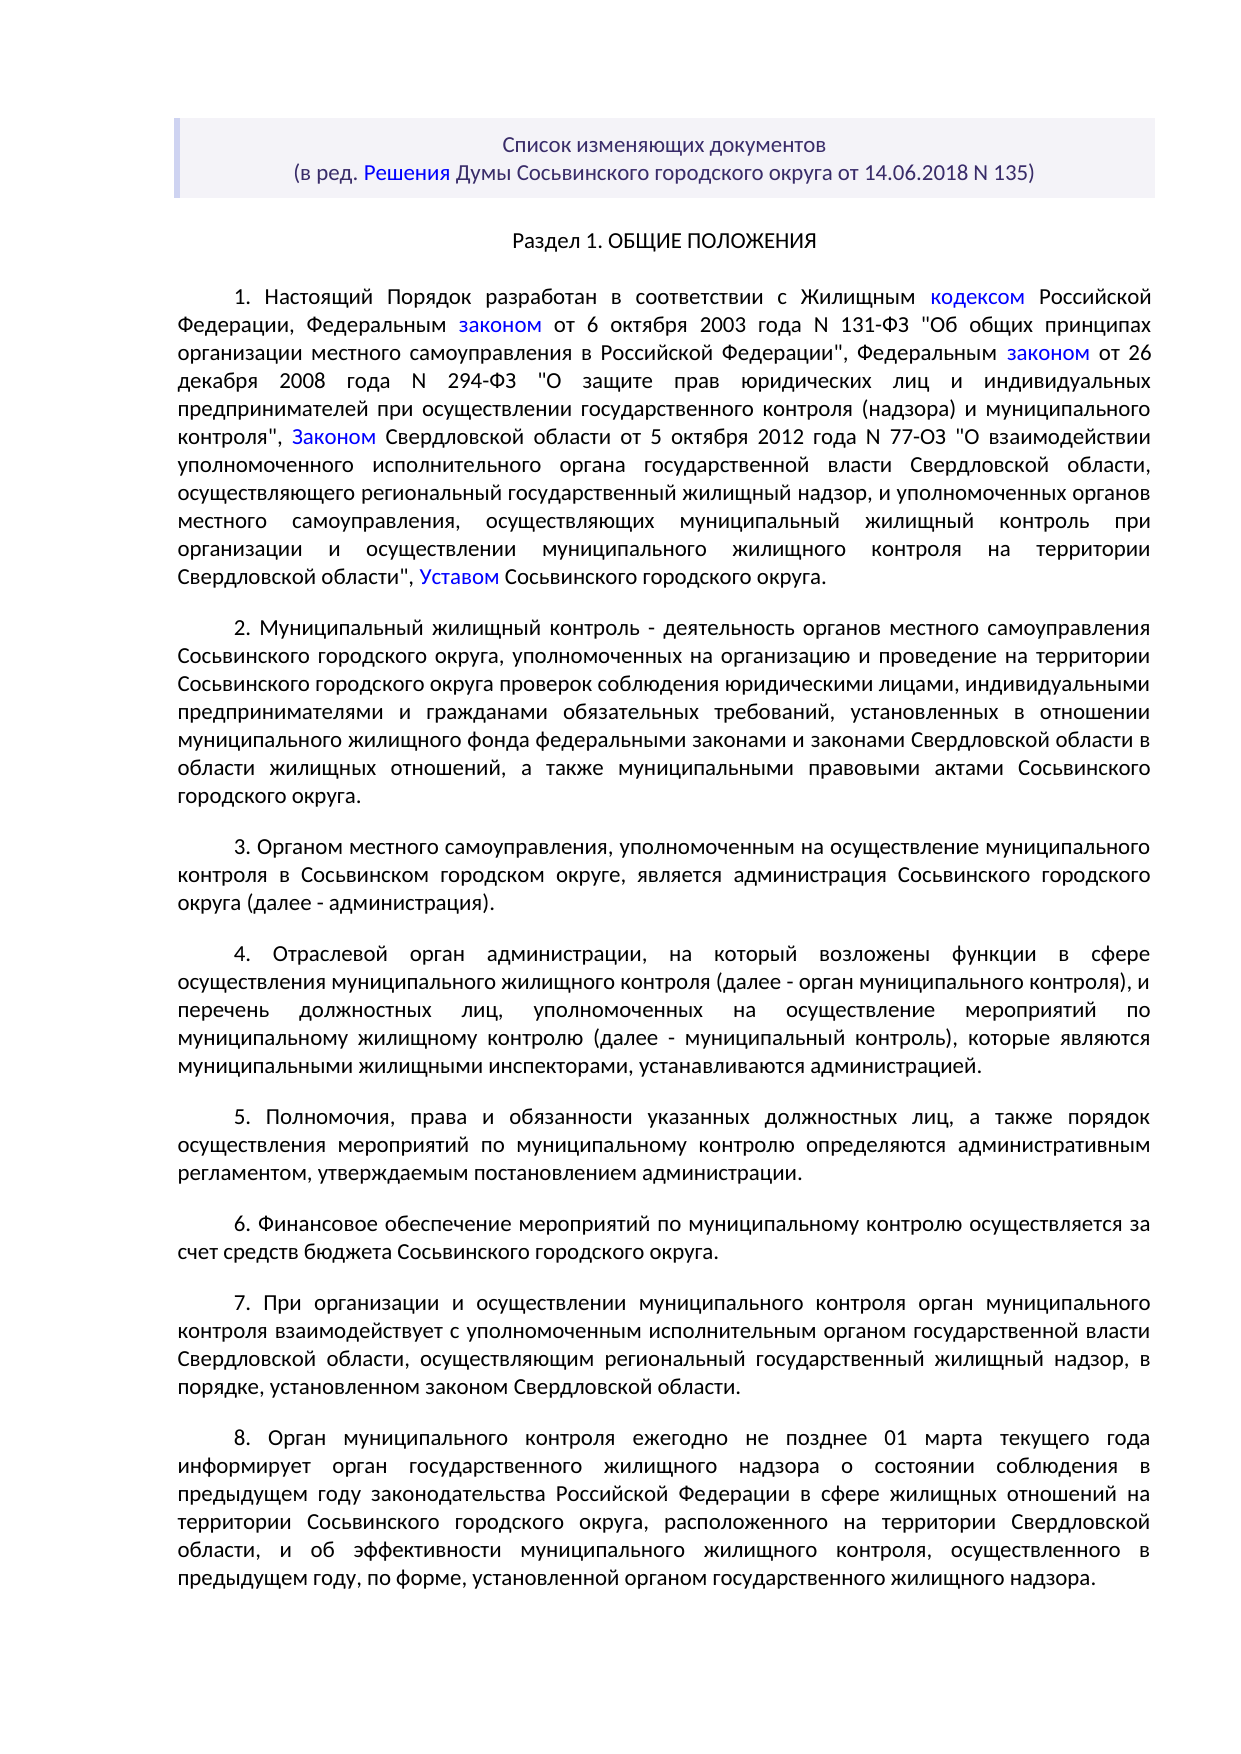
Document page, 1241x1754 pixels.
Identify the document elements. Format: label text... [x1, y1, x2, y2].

text 6. Финансовое обеспечение мероприятий по муниципальному контролю осуществляется за счет средств бюджета Сосьвинского городского округа. [177, 1209, 1152, 1265]
table_header Список изменяющих документов (в ред. Решения Думы Сосьвинского городского округа от 14.06.2018 N 135) [180, 118, 1149, 198]
text 3. Органом местного самоуправления, уполномоченным на осуществление муниципального контроля в Сосьвинском городском округе, является администрация Сосьвинского городского округа (далее - администрация). [177, 832, 1152, 916]
text 1. Настоящий Порядок разработан в соответствии с Жилищным кодексом Российской Федерации, Федеральным законом от 6 октября 2003 года N 131-ФЗ "Об общих принципах организации местного самоуправления в Российской Федерации", Федеральным законом от 26 декабря 2008 года N 294-ФЗ "О защите прав юридических лиц и индивидуальных предпринимателей при осуществлении государственного контроля (надзора) и муниципального контроля", Законом Свердловской области от 5 октября 2012 года N 77-ОЗ "О взаимодействии уполномоченного исполнительного органа государственной власти Свердловской области, осуществляющего региональный государственный жилищный надзор, и уполномоченных органов местного самоуправления, осуществляющих муниципальный жилищный контроль при организации и осуществлении муниципального жилищного контроля на территории Свердловской области", Уставом Сосьвинского городского округа. [177, 282, 1152, 590]
text 4. Отраслевой орган администрации, на который возложены функции в сфере осуществления муниципального жилищного контроля (далее - орган муниципального контроля), и перечень должностных лиц, уполномоченных на осуществление мероприятий по муниципальному жилищному контролю (далее - муниципальный контроль), которые являются муниципальными жилищными инспекторами, устанавливаются администрацией. [177, 939, 1152, 1079]
text Раздел 1. ОБЩИЕ ПОЛОЖЕНИЯ [177, 226, 1152, 254]
text 5. Полномочия, права и обязанности указанных должностных лиц, а также порядок осуществления мероприятий по муниципальному контролю определяются административным регламентом, утверждаемым постановлением администрации. [177, 1102, 1152, 1186]
text 7. При организации и осуществлении муниципального контроля орган муниципального контроля взаимодействует с уполномоченным исполнительным органом государственной власти Свердловской области, осуществляющим региональный государственный жилищный надзор, в порядке, установленном законом Свердловской области. [177, 1288, 1152, 1400]
text 2. Муниципальный жилищный контроль - деятельность органов местного самоуправления Сосьвинского городского округа, уполномоченных на организацию и проведение на территории Сосьвинского городского округа проверок соблюдения юридическими лицами, индивидуальными предпринимателями и гражданами обязательных требований, установленных в отношении муниципального жилищного фонда федеральными законами и законами Свердловской области в области жилищных отношений, а также муниципальными правовыми актами Сосьвинского городского округа. [177, 613, 1152, 809]
text 8. Орган муниципального контроля ежегодно не позднее 01 марта текущего года информирует орган государственного жилищного надзора о состоянии соблюдения в предыдущем году законодательства Российской Федерации в сфере жилищных отношений на территории Сосьвинского городского округа, расположенного на территории Свердловской области, и об эффективности муниципального жилищного контроля, осуществленного в предыдущем году, по форме, установленной органом государственного жилищного надзора. [177, 1423, 1152, 1591]
